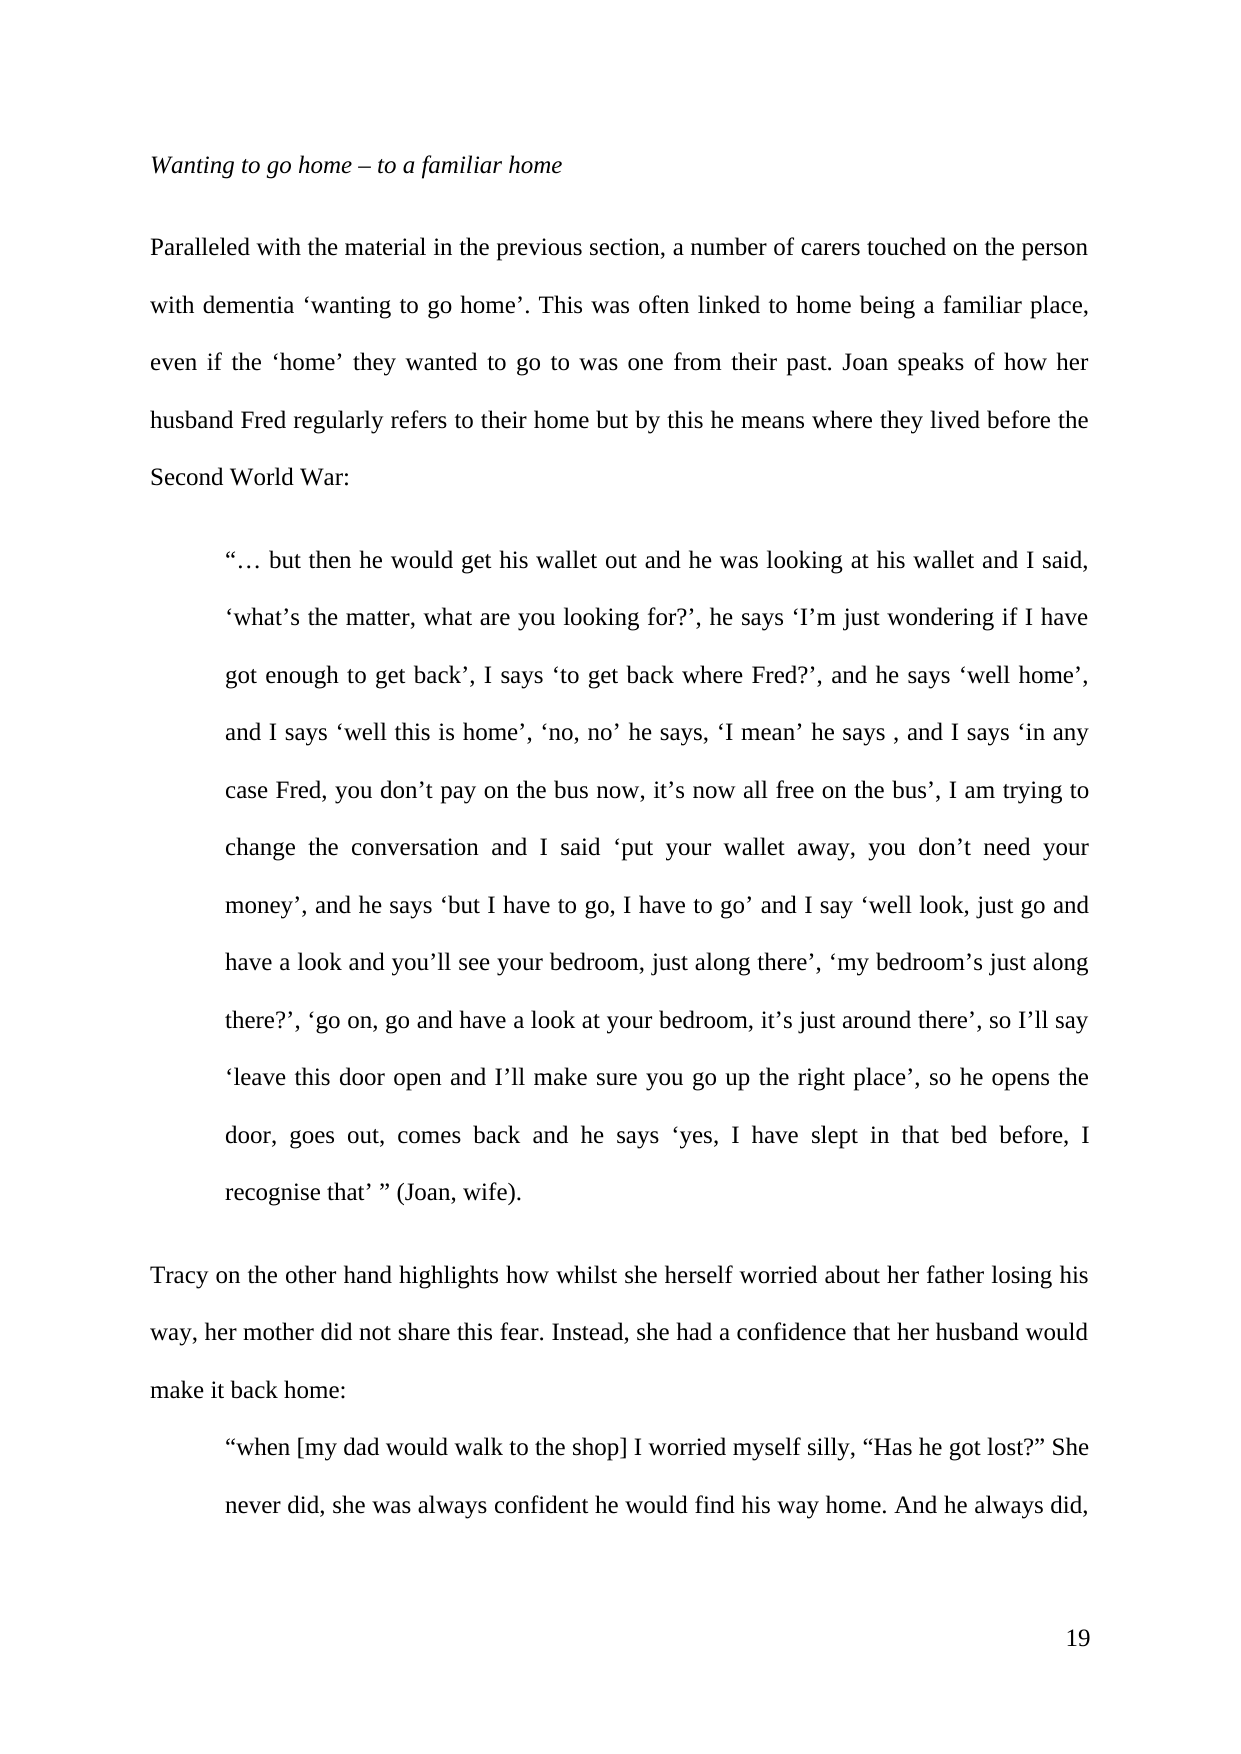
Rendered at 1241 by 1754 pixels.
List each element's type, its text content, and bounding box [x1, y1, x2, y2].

text “… but then he would get his wallet out and he was looking at his wallet and I said, ‘what’s the matter, what are you looking for?’, he says ‘I’m just wondering if I have got enough to get back’, I says ‘to get back where Fred?’, and he says ‘well home’, and I says ‘well this is home’, ‘no, no’ he says, ‘I mean’ he says , and I says ‘in any case Fred, you don’t pay on the bus now, it’s now all free on the bus’, I am trying to change the conversation and I said ‘put your wallet away, you don’t need your money’, and he says ‘but I have to go, I have to go’ and I say ‘well look, just go and have a look and you’ll see your bedroom, just along there’, ‘my bedroom’s just along there?’, ‘go on, go and have a look at your bedroom, it’s just around there’, so I’ll say ‘leave this door open and I’ll make sure you go up the right place’, so he opens the door, goes out, comes back and he says ‘yes, I have slept in that bed before, I recognise that’ ” (Joan, wife). [225, 545, 1090, 1206]
text Paralleled with the material in the previous section, a number of carers touched on the person with dementia ‘wanting to go home’. This was often linked to home being a familiar place, even if the ‘home’ they wanted to go to was one from their past. Joan speaks of how her husband Fred regularly refers to their home but by this he means where they lived before the Second World War: [150, 232, 1090, 491]
text Tracy on the other hand highlights how whilst she herself worried about her father losing his way, her mother did not share this fear. Instead, she had a confidence that her husband would make it back home: [150, 1260, 1090, 1404]
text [225, 1432, 1090, 1519]
text Wanting to go home – to a familiar home [150, 150, 1090, 179]
